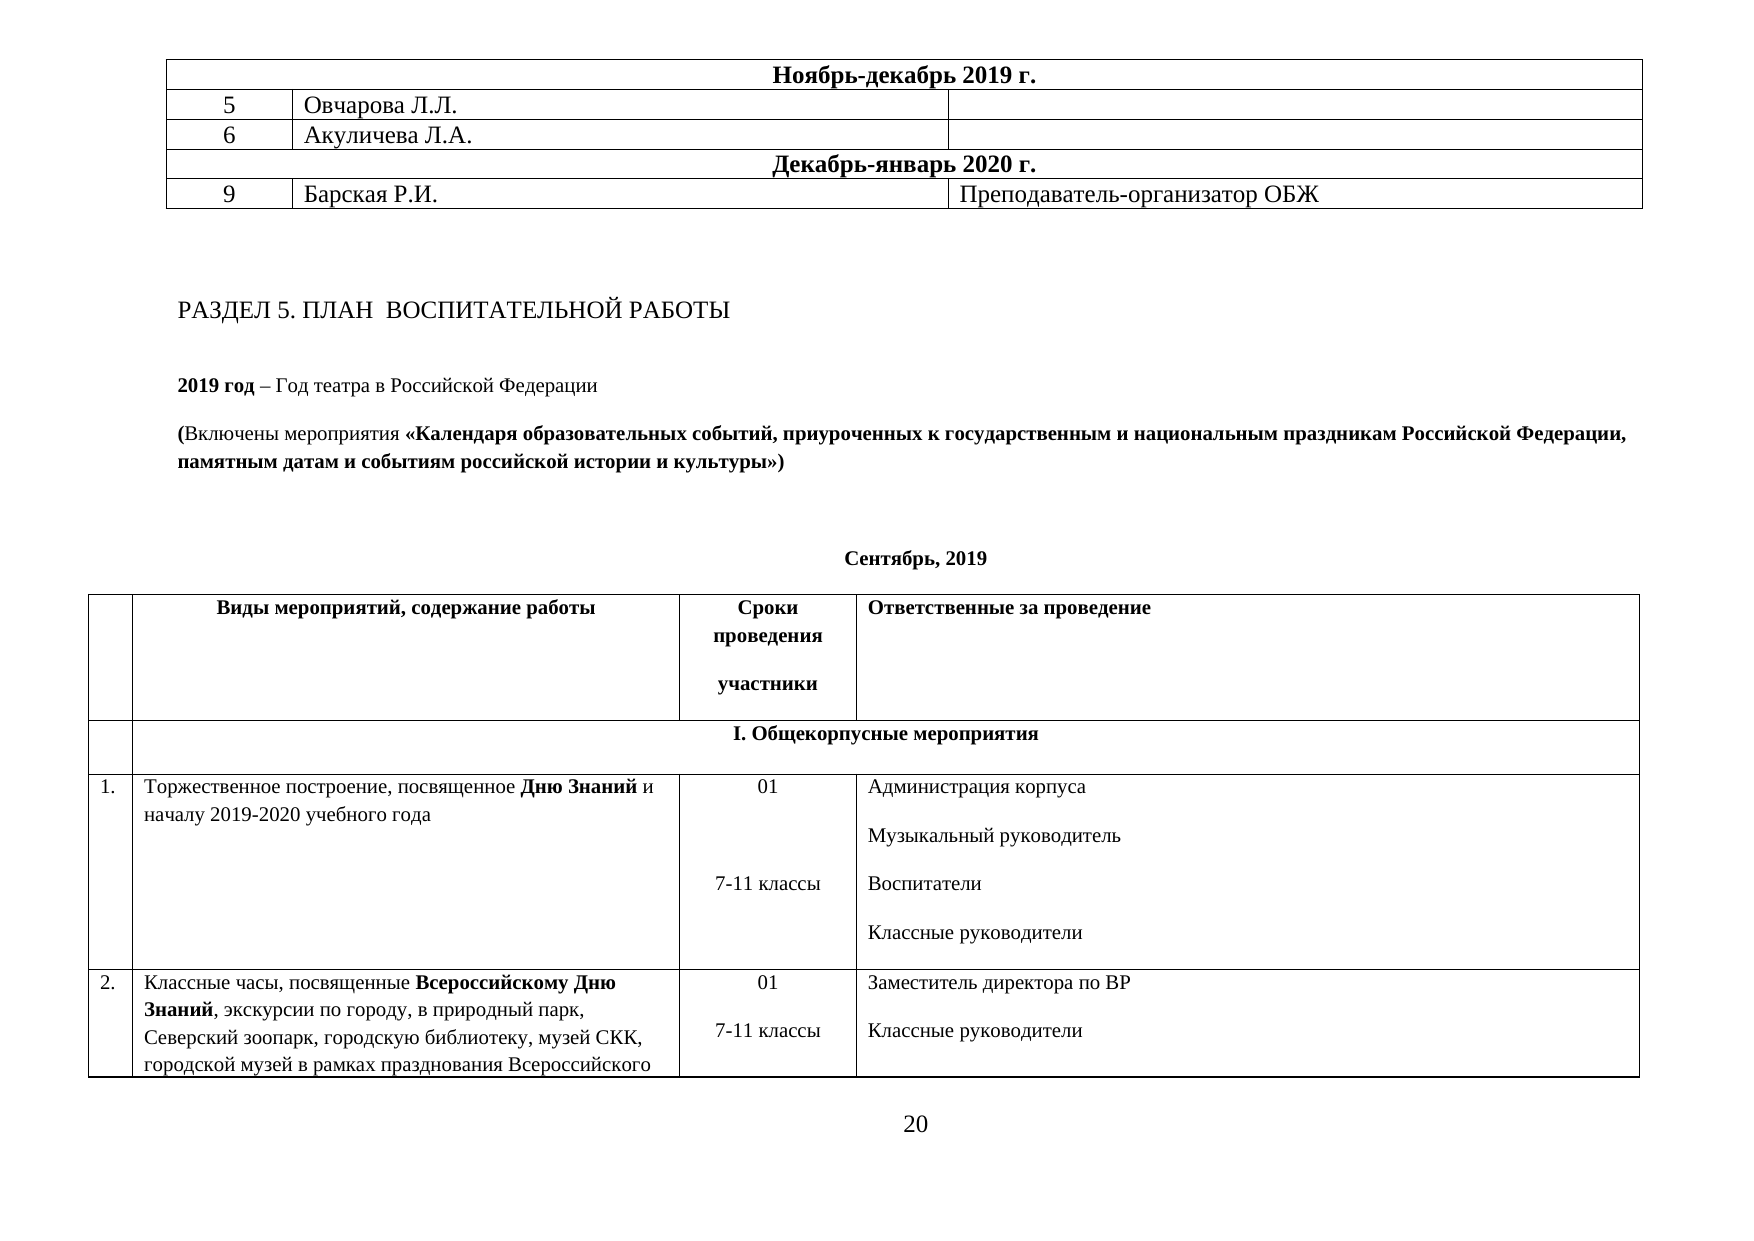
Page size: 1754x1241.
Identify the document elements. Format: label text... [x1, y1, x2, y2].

table_cell 5 [167, 90, 292, 119]
table_cell Овчарова Л.Л. [293, 90, 948, 119]
table_header Ответственные за проведение [857, 595, 1639, 720]
text Сентябрь, 2019 [177, 545, 1654, 569]
text 2019 год – Год театра в Российской Федерации [177, 372, 1654, 397]
table_cell [89, 721, 132, 773]
table_cell Торжественное построение, посвященное Дню Знаний и началу 2019-2020 учебного года [133, 775, 679, 968]
table_cell 6 [167, 120, 292, 148]
table_cell Преподаватель-организатор ОБЖ [949, 179, 1642, 208]
table_header Сроки проведения участники [680, 595, 856, 720]
table_header Виды мероприятий, содержание работы [133, 595, 679, 720]
table_cell [89, 970, 132, 1076]
table_cell [949, 90, 1642, 119]
table_cell 01 7-11 классы [680, 970, 856, 1076]
table_cell Декабрь-январь 2020 г. [167, 150, 1642, 178]
table_cell Ноябрь-декабрь 2019 г. [167, 60, 1642, 89]
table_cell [133, 970, 679, 1076]
table_cell Акуличева Л.А. [293, 120, 948, 148]
table_cell Барская Р.И. [293, 179, 948, 208]
table_cell Администрация корпуса Музыкальный руководитель Воспитатели Классные руководители [857, 775, 1639, 968]
text (Включены мероприятия «Календаря образовательных событий, приуроченных к государственным и национальным праздникам Российской Федерации, памятным датам и событиям российской истории и культуры») [177, 421, 1654, 473]
table_cell I. Общекорпусные мероприятия [133, 721, 1639, 773]
table_cell [89, 775, 132, 968]
table_cell 01 7-11 классы [680, 775, 856, 968]
table_header [89, 595, 132, 720]
table_cell [949, 120, 1642, 148]
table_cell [857, 970, 1639, 1076]
table_cell 9 [167, 179, 292, 208]
text РАЗДЕЛ 5. ПЛАН ВОСПИТАТЕЛЬНОЙ РАБОТЫ [177, 295, 1654, 324]
